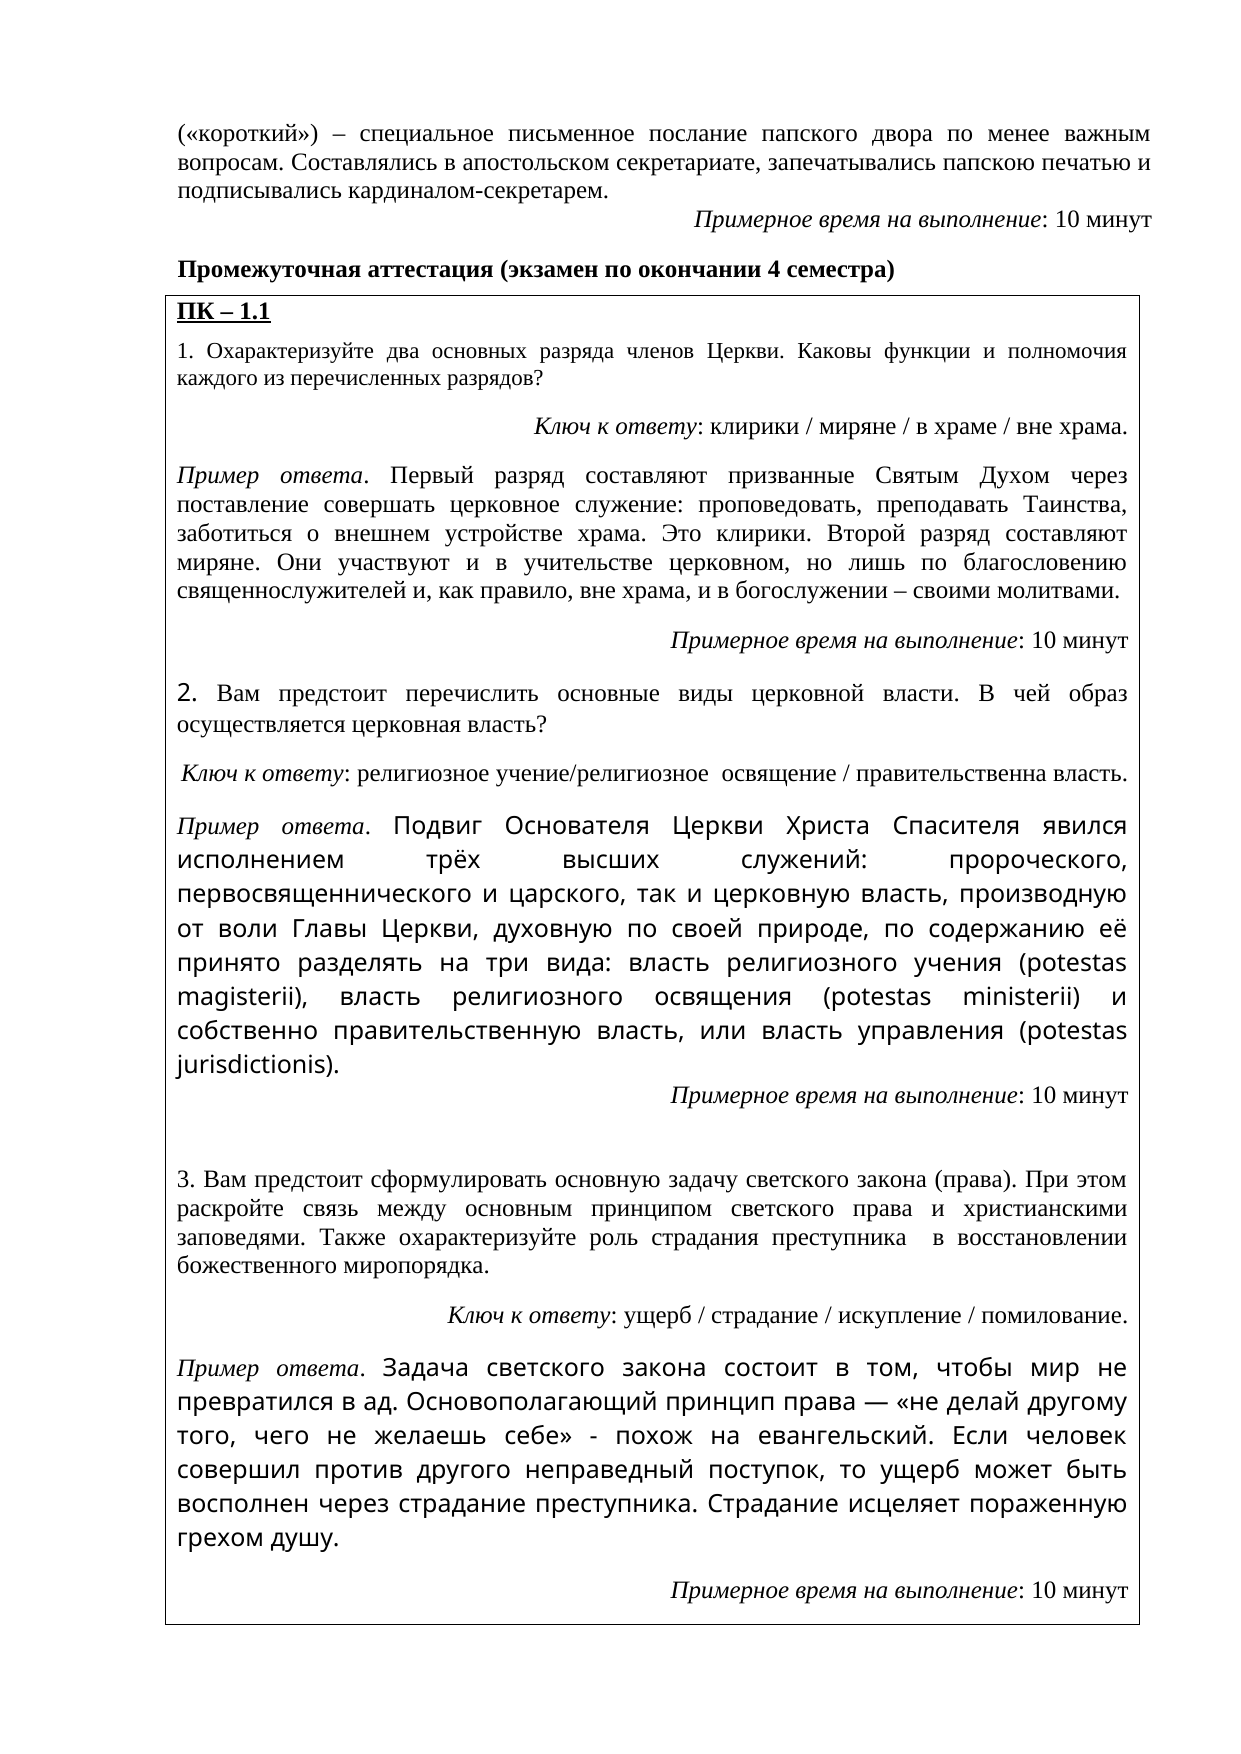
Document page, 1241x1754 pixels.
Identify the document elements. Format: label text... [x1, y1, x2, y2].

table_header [166, 296, 1139, 1624]
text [177, 118, 1152, 204]
list Промежуточная аттестация (экзамен по окончании 4 семестра) [177, 254, 1152, 283]
text Примерное время на выполнение: 10 минут [177, 204, 1152, 233]
